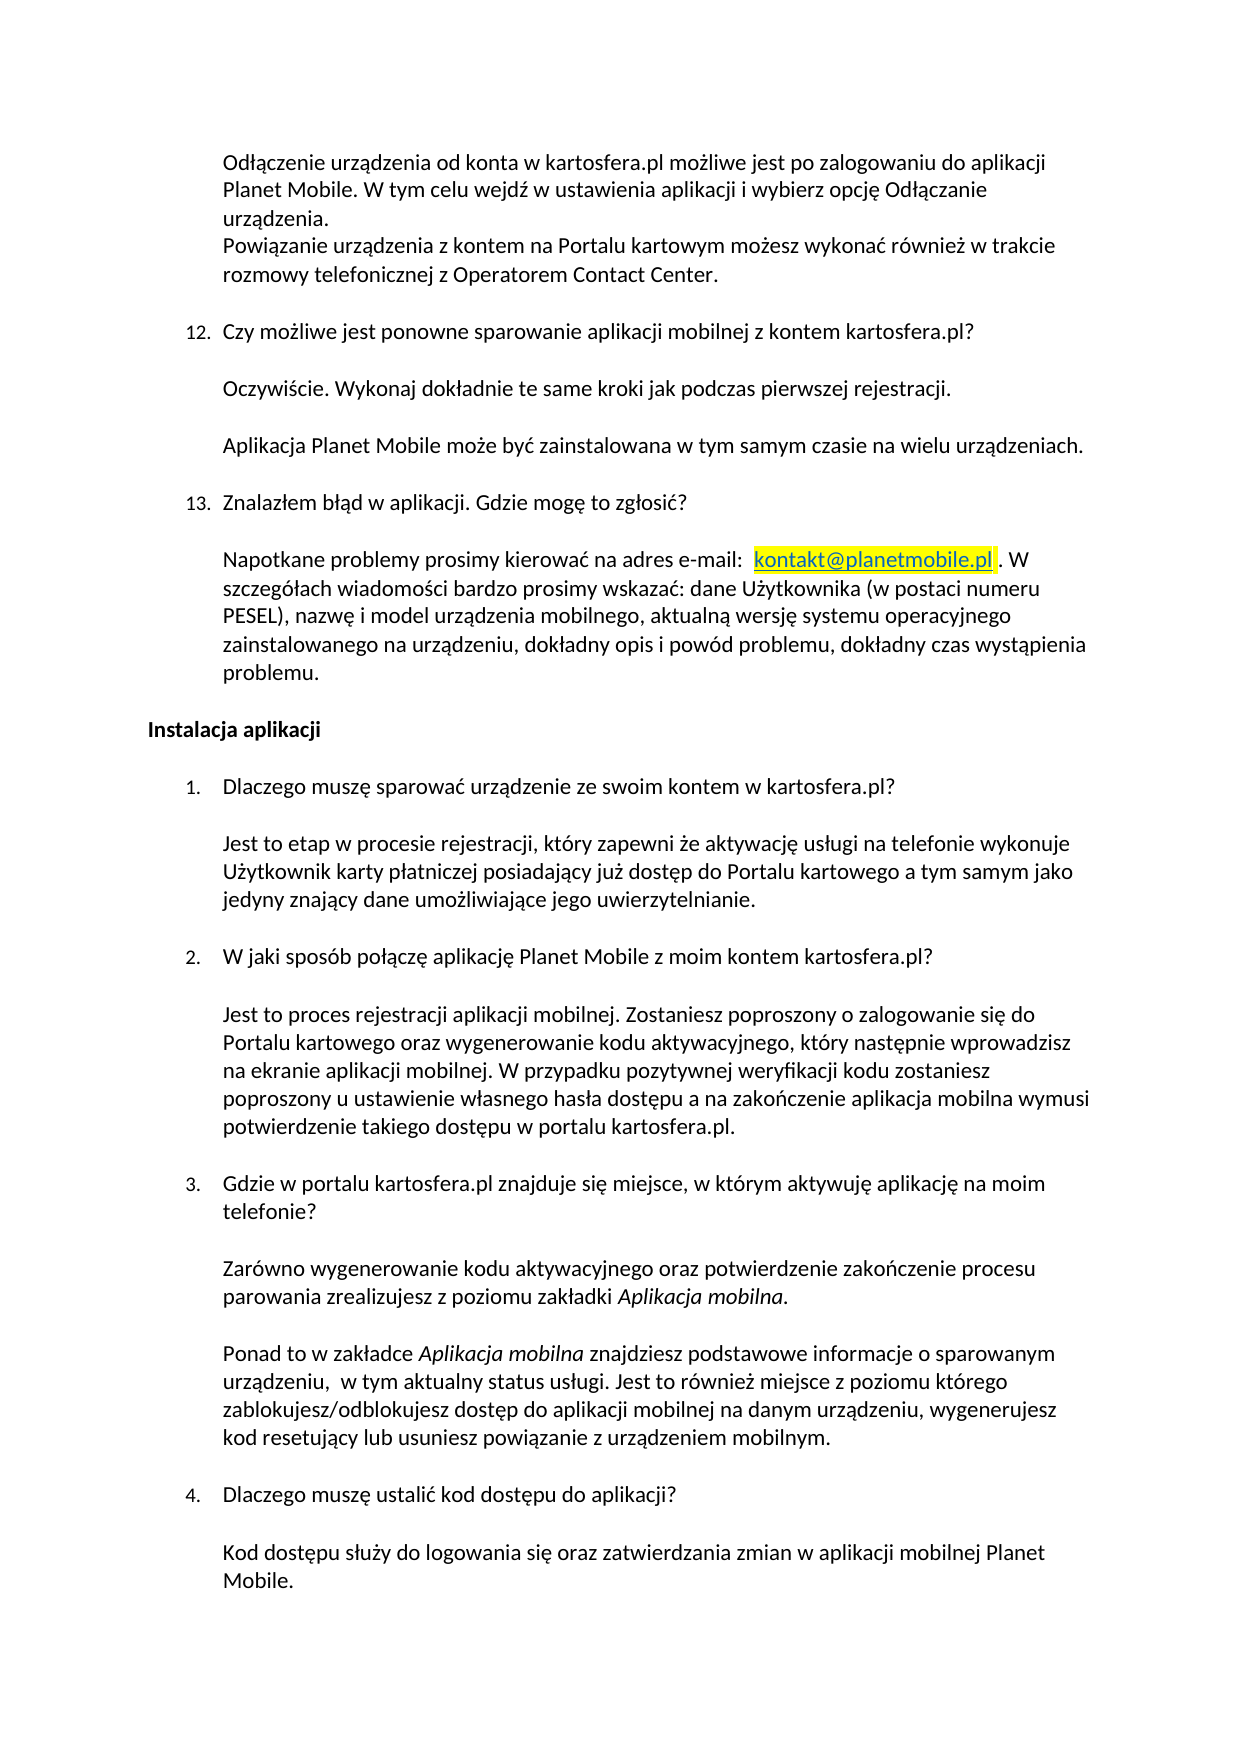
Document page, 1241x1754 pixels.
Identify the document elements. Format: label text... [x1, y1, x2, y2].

text Aplikacja Planet Mobile może być zainstalowana w tym samym czasie na wielu urządzeniach. [223, 431, 1093, 459]
list W jaki sposób połączę aplikację Planet Mobile z moim kontem kartosfera.pl? [185, 942, 1093, 971]
text Ponad to w zakładce Aplikacja mobilna znajdziesz podstawowe informacje o sparowanym urządzeniu, w tym aktualny status usługi. Jest to również miejsce z poziomu którego zablokujesz/odblokujesz dostęp do aplikacji mobilnej na danym urządzeniu, wygenerujesz kod resetujący lub usuniesz powiązanie z urządzeniem mobilnym. [223, 1339, 1093, 1451]
list Odłączenie urządzenia od konta w kartosfera.pl możliwe jest po zalogowaniu do aplikacji Planet Mobile. W tym celu wejdź w ustawienia aplikacji i wybierz opcję Odłączanie urządzenia. [223, 148, 1093, 232]
list Gdzie w portalu kartosfera.pl znajduje się miejsce, w którym aktywuję aplikację na moim telefonie? [185, 1169, 1093, 1225]
text Napotkane problemy prosimy kierować na adres e-mail: kontakt@planetmobile.pl . W szczegółach wiadomości bardzo prosimy wskazać: dane Użytkownika (w postaci numeru PESEL), nazwę i model urządzenia mobilnego, aktualną wersję systemu operacyjnego zainstalowanego na urządzeniu, dokładny opis i powód problemu, dokładny czas wystąpienia problemu. [223, 546, 1093, 686]
list Dlaczego muszę ustalić kod dostępu do aplikacji? [185, 1481, 1093, 1509]
list Powiązanie urządzenia z kontem na Portalu kartowym możesz wykonać również w trakcie rozmowy telefonicznej z Operatorem Contact Center. [223, 232, 1093, 288]
text Jest to etap w procesie rejestracji, który zapewni że aktywację usługi na telefonie wykonuje Użytkownik karty płatniczej posiadający już dostęp do Portalu kartowego a tym samym jako jedyny znający dane umożliwiające jego uwierzytelnianie. [223, 829, 1093, 913]
text Zarówno wygenerowanie kodu aktywacyjnego oraz potwierdzenie zakończenie procesu parowania zrealizujesz z poziomu zakładki Aplikacja mobilna. [223, 1254, 1093, 1310]
list Znalazłem błąd w aplikacji. Gdzie mogę to zgłosić? [185, 488, 1093, 516]
text Oczywiście. Wykonaj dokładnie te same kroki jak podczas pierwszej rejestracji. [223, 374, 1093, 402]
list Czy możliwe jest ponowne sparowanie aplikacji mobilnej z kontem kartosfera.pl? [185, 317, 1093, 345]
text Jest to proces rejestracji aplikacji mobilnej. Zostaniesz poproszony o zalogowanie się do Portalu kartowego oraz wygenerowanie kodu aktywacyjnego, który następnie wprowadzisz na ekranie aplikacji mobilnej. W przypadku pozytywnej weryfikacji kodu zostaniesz poproszony u ustawienie własnego hasła dostępu a na zakończenie aplikacja mobilna wymusi potwierdzenie takiego dostępu w portalu kartosfera.pl. [223, 1000, 1093, 1140]
subtitle Instalacja aplikacji [148, 715, 1093, 743]
list Dlaczego muszę sparować urządzenie ze swoim kontem w kartosfera.pl? [185, 772, 1093, 800]
text Kod dostępu służy do logowania się oraz zatwierdzania zmian w aplikacji mobilnej Planet Mobile. [223, 1538, 1093, 1594]
